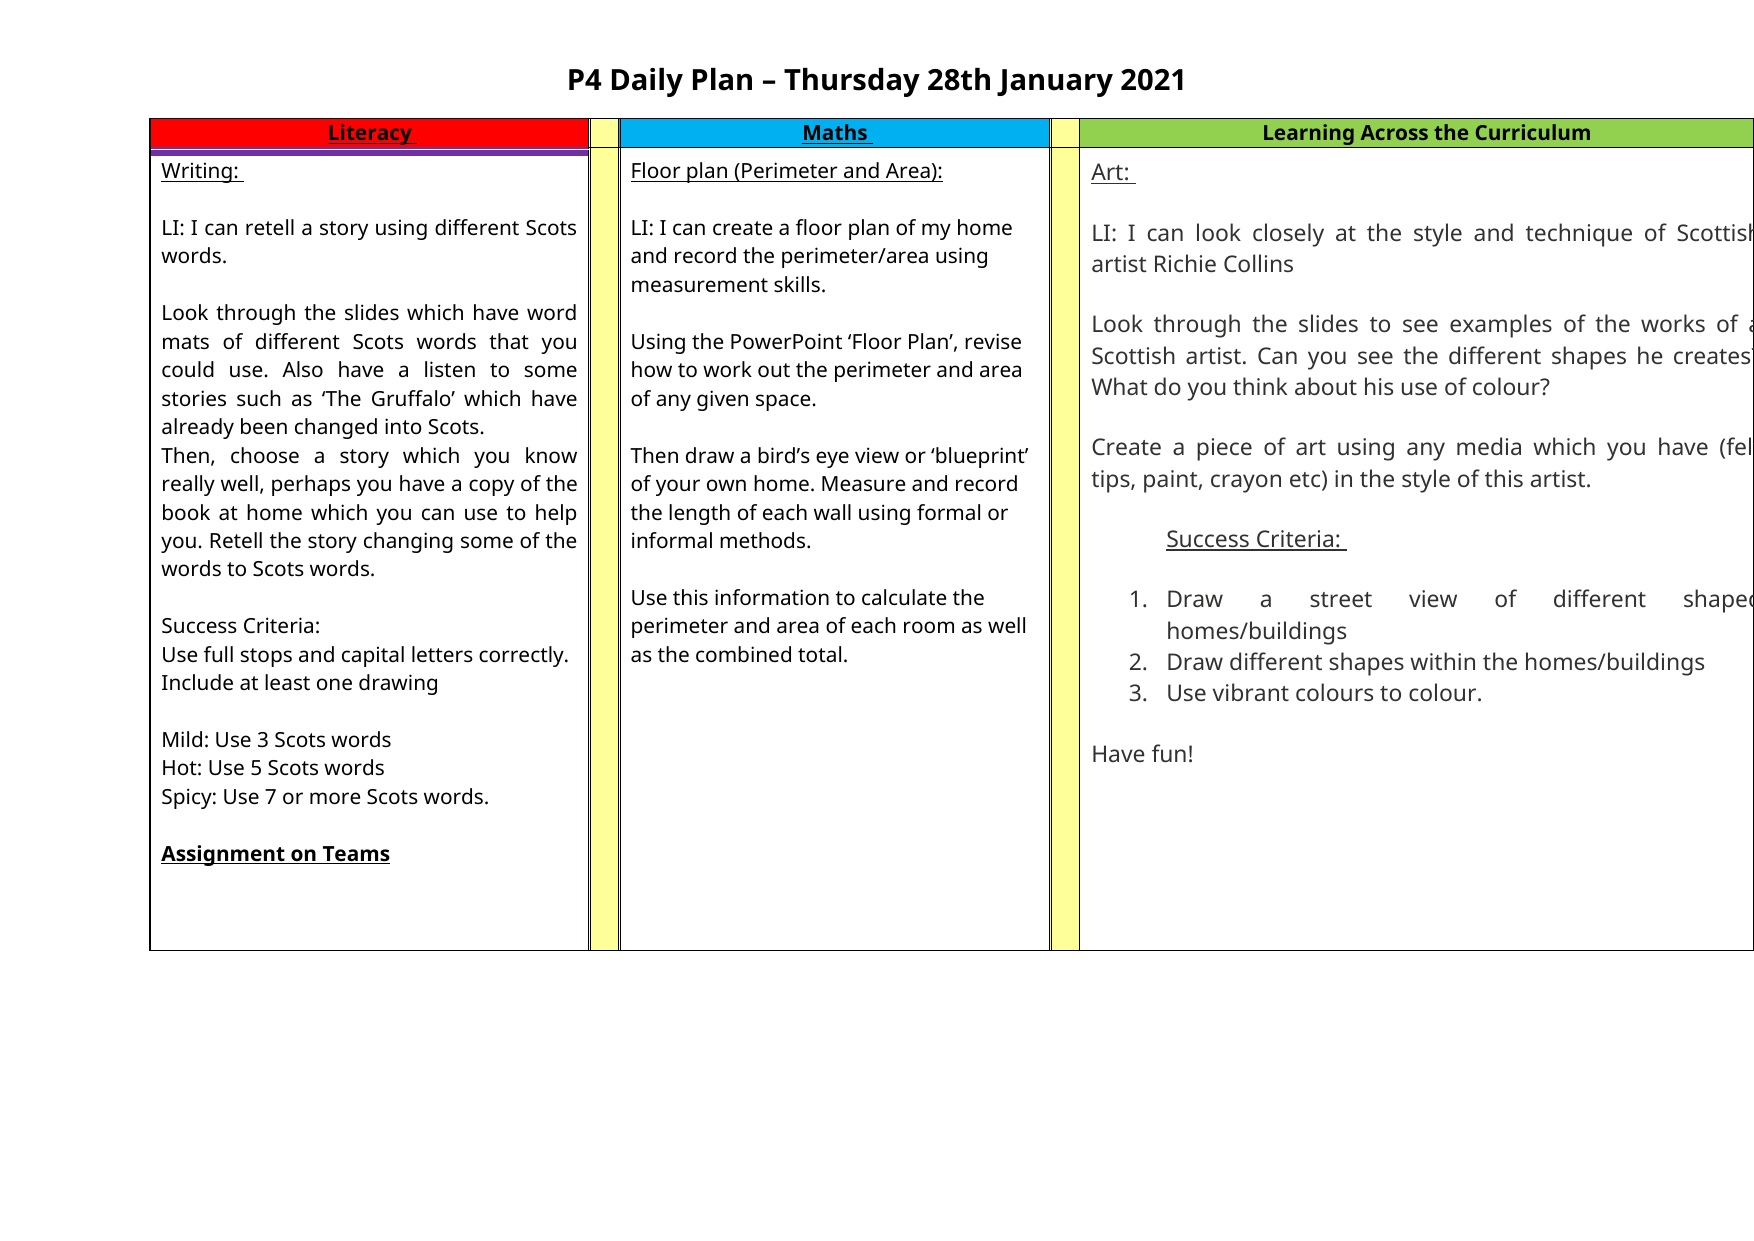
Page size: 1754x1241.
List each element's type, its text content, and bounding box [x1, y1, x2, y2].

table_header [591, 119, 618, 147]
table_cell [591, 148, 618, 950]
table_cell Writing: LI: I can retell a story using different Scots words. Look through the slides which have word mats of different Scots words that you could use. Also have a listen to some stories such as ‘The Gruffalo’ which have already been changed into Scots. Then, choose a story which you know really well, perhaps you have a copy of the book at home which you can use to help you. Retell the story changing some of the words to Scots words. Success Criteria: Use full stops and capital letters correctly. Include at least one drawing Mild: Use 3 Scots words Hot: Use 5 Scots words Spicy: Use 7 or more Scots words. Assignment on Teams [151, 156, 588, 950]
table_header [1052, 119, 1079, 147]
table_header Literacy [151, 119, 588, 147]
table_cell [1052, 148, 1079, 950]
table_cell Floor plan (Perimeter and Area): LI: I can create a floor plan of my home and record the perimeter/area using measurement skills. Using the PowerPoint ‘Floor Plan’, revise how to work out the perimeter and area of any given space. Then draw a bird’s eye view or ‘blueprint’ of your own home. Measure and record the length of each wall using formal or informal methods. Use this information to calculate the perimeter and area of each room as well as the combined total. [621, 148, 1049, 950]
table_header Maths [621, 119, 1049, 147]
table_cell Art: LI: I can look closely at the style and technique of Scottish artist Richie Collins Look through the slides to see examples of the works of a Scottish artist. Can you see the different shapes he creates? What do you think about his use of colour? Create a piece of art using any media which you have (felt tips, paint, crayon etc) in the style of this artist. Success Criteria: Draw a street view of different shaped homes/buildings Draw different shapes within the homes/buildings Use vibrant colours to colour. Have fun! [1080, 148, 1753, 950]
table_header Learning Across the Curriculum [1080, 119, 1753, 147]
